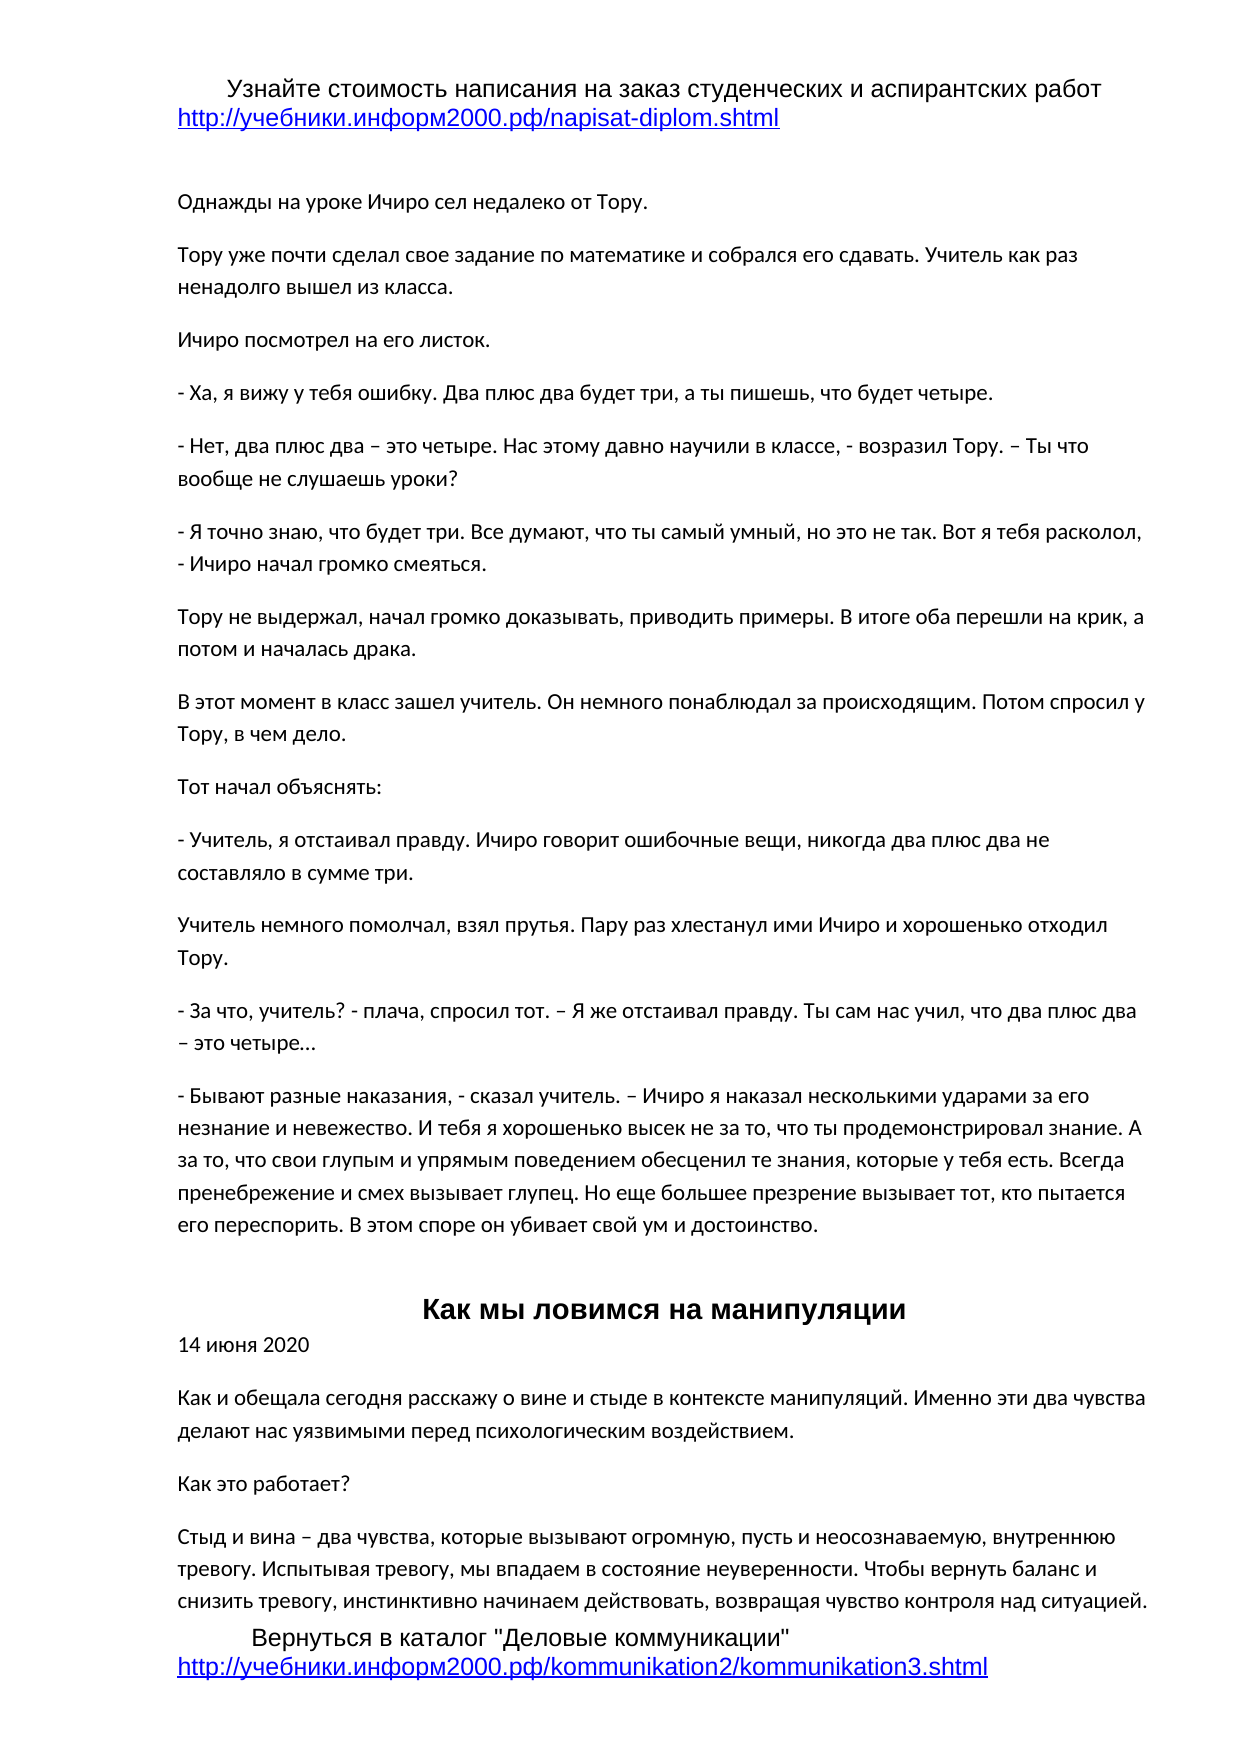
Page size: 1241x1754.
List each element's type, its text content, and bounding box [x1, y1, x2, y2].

text - Ха, я вижу у тебя ошибку. Два плюс два будет три, а ты пишешь, что будет четыре. [177, 378, 1152, 407]
text - Нет, два плюс два – это четыре. Нас этому давно научили в классе, - возразил Тору. – Ты что вообще не слушаешь уроки? [177, 432, 1152, 492]
text В этот момент в класс зашел учитель. Он немного понаблюдал за происходящим. Потом спросил у Тору, в чем дело. [177, 687, 1152, 747]
text - За что, учитель? - плача, спросил тот. – Я же отстаивал правду. Ты сам нас учил, что два плюс два – это четыре… [177, 996, 1152, 1056]
text 14 июня 2020 [177, 1331, 1152, 1358]
subtitle Как мы ловимся на манипуляции [177, 1292, 1152, 1326]
text Тот начал объяснять: [177, 772, 1152, 800]
text - Бывают разные наказания, - сказал учитель. – Ичиро я наказал несколькими ударами за его незнание и невежество. И тебя я хорошенько высек не за то, что ты продемонстрировал знание. А за то, что свои глупым и упрямым поведением обесценил те знания, которые у тебя есть. Всегда пренебрежение и смех вызывает глупец. Но еще большее презрение вызывает тот, кто пытается его переспорить. В этом споре он убивает свой ум и достоинство. [177, 1081, 1152, 1238]
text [177, 1522, 1152, 1614]
text - Учитель, я отстаивал правду. Ичиро говорит ошибочные вещи, никогда два плюс два не составляло в сумме три. [177, 825, 1152, 886]
text - Я точно знаю, что будет три. Все думают, что ты самый умный, но это не так. Вот я тебя расколол, - Ичиро начал громко смеяться. [177, 517, 1152, 577]
text Как это работает? [177, 1469, 1152, 1497]
text Однажды на уроке Ичиро сел недалеко от Тору. [177, 187, 1152, 215]
text Ичиро посмотрел на его листок. [177, 326, 1152, 353]
text Тору уже почти сделал свое задание по математике и собрался его сдавать. Учитель как раз ненадолго вышел из класса. [177, 240, 1152, 301]
text Учитель немного помолчал, взял прутья. Пару раз хлестанул ими Ичиро и хорошенько отходил Тору. [177, 911, 1152, 971]
text Как и обещала сегодня расскажу о вине и стыде в контексте манипуляций. Именно эти два чувства делают нас уязвимыми перед психологическим воздействием. [177, 1383, 1152, 1444]
text Тору не выдержал, начал громко доказывать, приводить примеры. В итоге оба перешли на крик, а потом и началась драка. [177, 602, 1152, 662]
